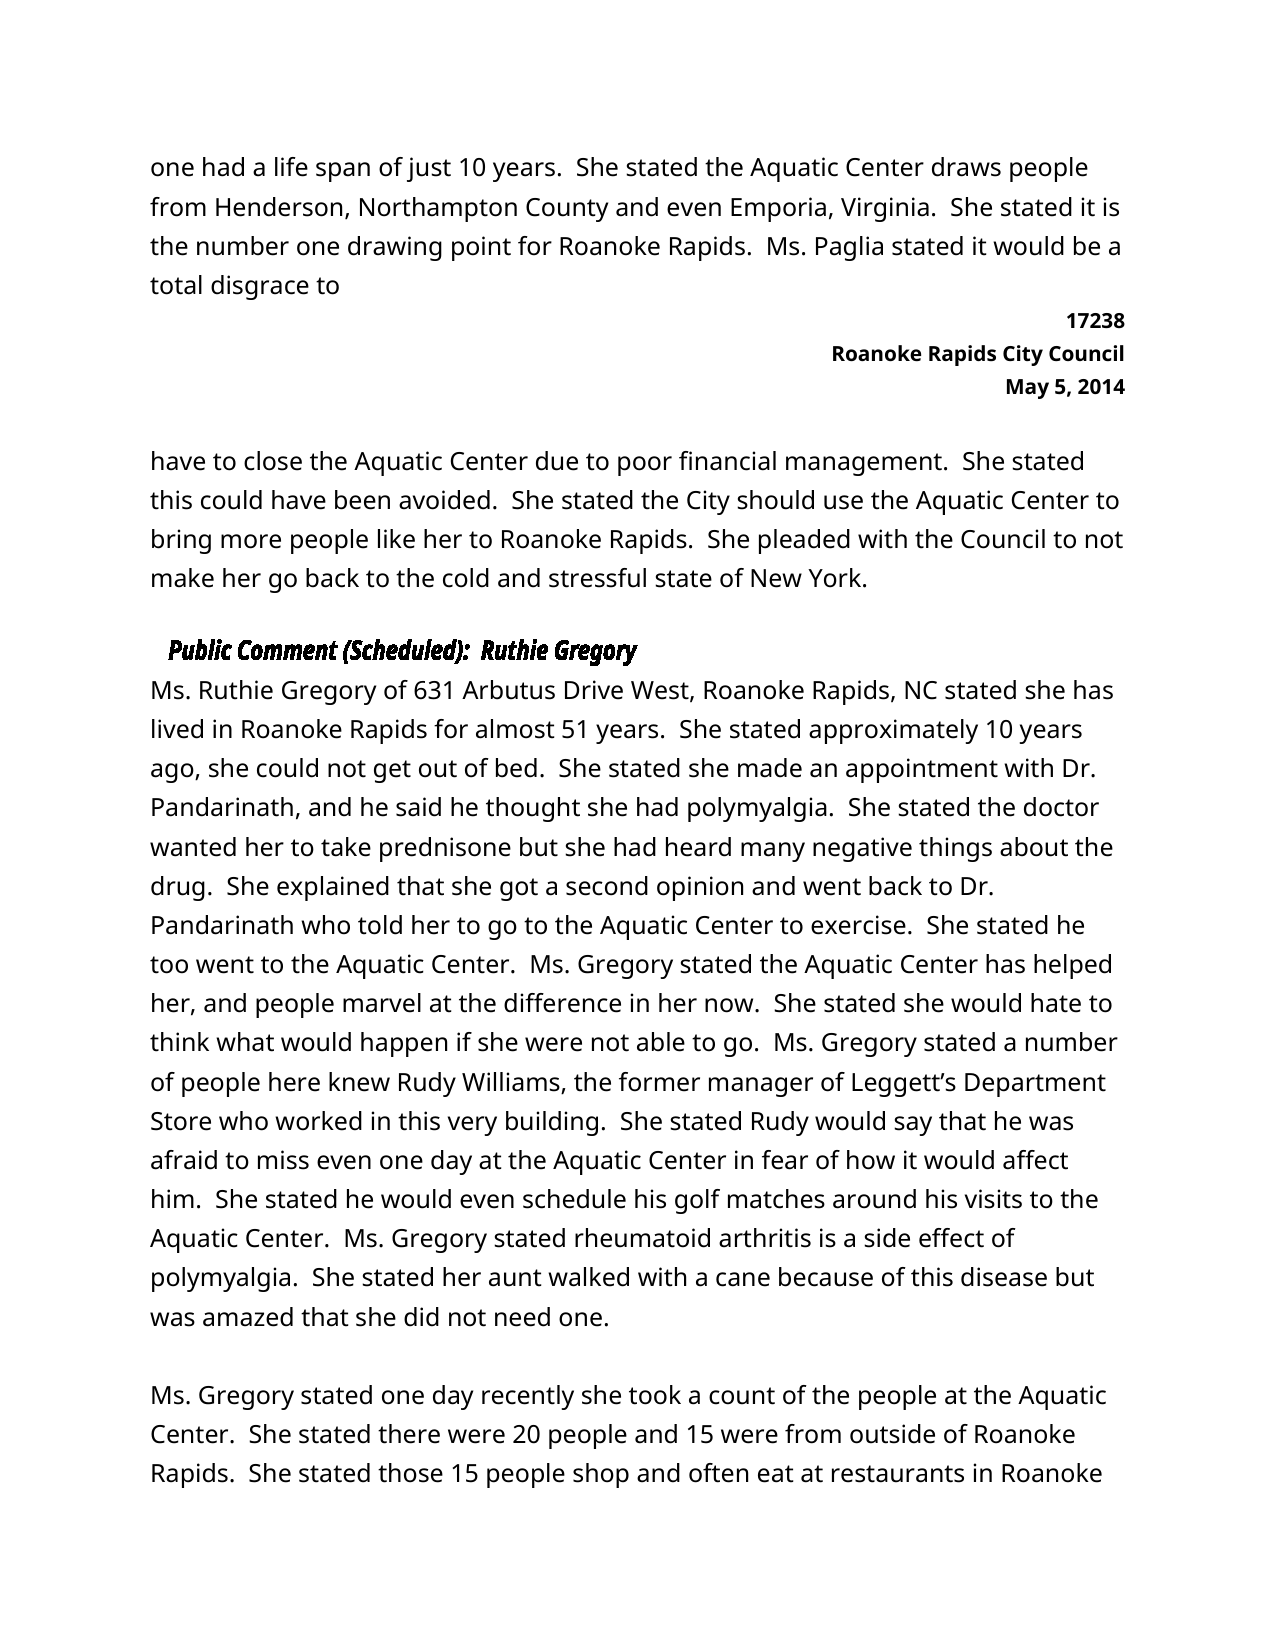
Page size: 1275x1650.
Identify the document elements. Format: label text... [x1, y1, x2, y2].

text Roanoke Rapids City Council [150, 339, 1125, 368]
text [150, 1377, 1125, 1490]
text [150, 150, 1125, 302]
text 17238 [150, 307, 1125, 335]
text May 5, 2014 [150, 372, 1125, 400]
text have to close the Aquatic Center due to poor financial management. She stated this could have been avoided. She stated the City should use the Aquatic Center to bring more people like her to Roanoke Rapids. She pleaded with the Council to not make her go back to the cold and stressful state of New York. [150, 444, 1125, 595]
text Ms. Ruthie Gregory of 631 Arbutus Drive West, Roanoke Rapids, NC stated she has lived in Roanoke Rapids for almost 51 years. She stated approximately 10 years ago, she could not get out of bed. She stated she made an appointment with Dr. Pandarinath, and he said he thought she had polymyalgia. She stated the doctor wanted her to take prednisone but she had heard many negative things about the drug. She explained that she got a second opinion and went back to Dr. Pandarinath who told her to go to the Aquatic Center to exercise. She stated he too went to the Aquatic Center. Ms. Gregory stated the Aquatic Center has helped her, and people marvel at the difference in her now. She stated she would hate to think what would happen if she were not able to go. Ms. Gregory stated a number of people here knew Rudy Williams, the former manager of Leggett’s Department Store who worked in this very building. She stated Rudy would say that he was afraid to miss even one day at the Aquatic Center in fear of how it would affect him. She stated he would even schedule his golf matches around his visits to the Aquatic Center. Ms. Gregory stated rheumatoid arthritis is a side effect of polymyalgia. She stated her aunt walked with a cane because of this disease but was amazed that she did not need one. [150, 672, 1125, 1333]
